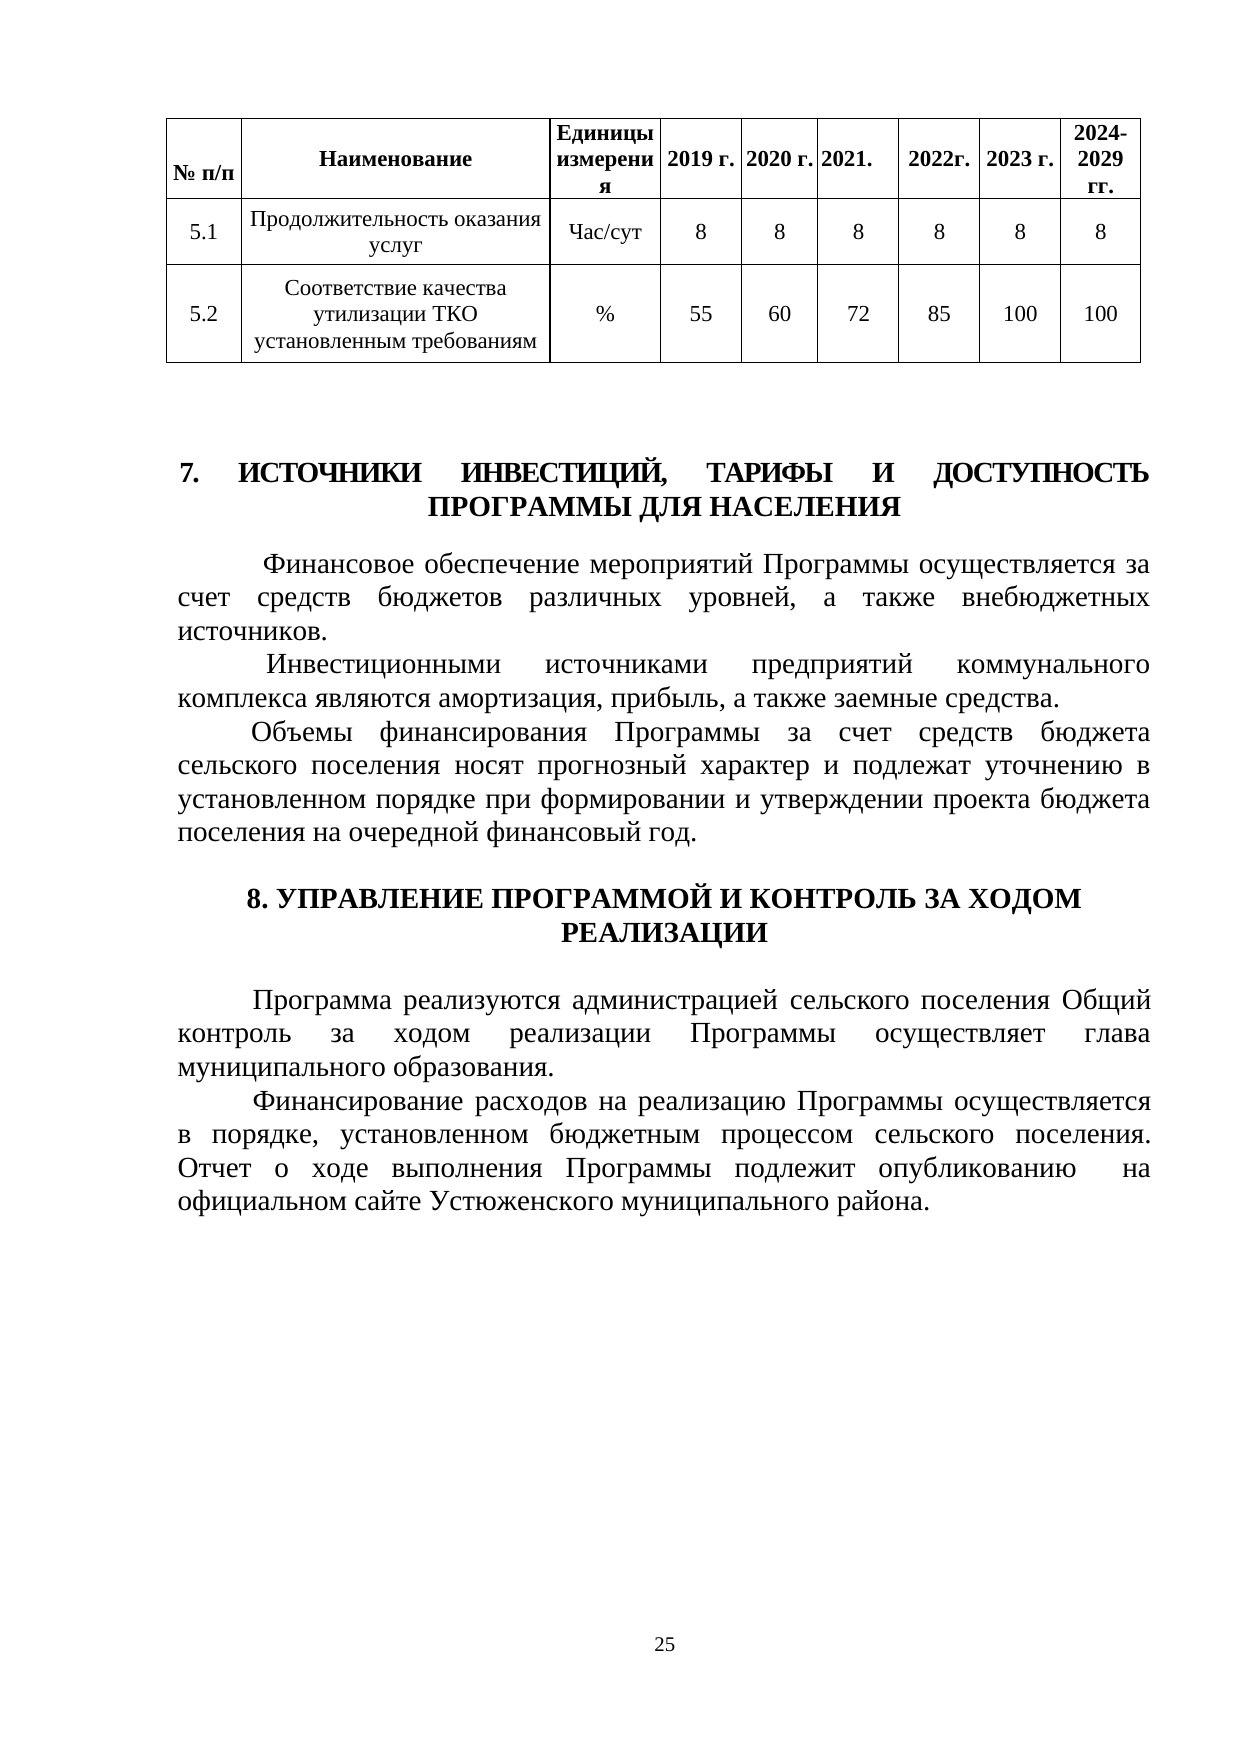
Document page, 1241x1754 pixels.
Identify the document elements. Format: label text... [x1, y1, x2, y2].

table_header 2020 г. [742, 119, 817, 198]
table_cell 8 [742, 199, 817, 264]
table_cell Продолжительность оказания услуг [242, 199, 549, 264]
table_cell 100 [980, 265, 1060, 362]
table_cell 55 [661, 265, 741, 362]
table_header 2024-2029 гг. [1061, 119, 1140, 198]
table_header Наименование [242, 119, 549, 198]
table_header 2022г. [899, 119, 979, 198]
text Финансирование расходов на реализацию Программы осуществляется в порядке, установленном бюджетным процессом сельского поселения. Отчет о ходе выполнения Программы подлежит опубликованию на официальном сайте Устюженского муниципального района. [177, 1083, 1152, 1217]
table_cell 8 [661, 199, 741, 264]
table_cell 72 [818, 265, 898, 362]
text Программа реализуются администрацией сельского поселения Общий контроль за ходом реализации Программы осуществляет глава муниципального образования. [177, 983, 1151, 1083]
table_header 2021. [818, 119, 898, 198]
table_header № п/п [167, 119, 241, 198]
table_cell 8 [899, 199, 979, 264]
table_cell Соответствие качества утилизации ТКО установленным требованиям [242, 265, 549, 362]
text Финансовое обеспечение мероприятий Программы осуществляется за счет средств бюджетов различных уровней, а также внебюджетных источников. [177, 547, 1151, 647]
table_cell 5.1 [167, 199, 241, 264]
text 8. УПРАВЛЕНИЕ ПРОГРАММОЙ И КОНТРОЛЬ ЗА ХОДОМ РЕАЛИЗАЦИИ [177, 882, 1152, 949]
table_cell Час/сут [551, 199, 660, 264]
table_cell % [551, 265, 660, 362]
table_cell 100 [1061, 265, 1140, 362]
table_cell 8 [1061, 199, 1140, 264]
table_cell 8 [818, 199, 898, 264]
text Объемы финансирования Программы за счет средств бюджета сельского поселения носят прогнозный характер и подлежат уточнению в установленном порядке при формировании и утверждении проекта бюджета поселения на очередной финансовый год. [177, 714, 1151, 848]
table_header 2019 г. [661, 119, 741, 198]
table_cell 8 [980, 199, 1060, 264]
text Инвестиционными источниками предприятий коммунального комплекса являются амортизация, прибыль, а также заемные средства. [177, 647, 1151, 714]
table_cell 85 [899, 265, 979, 362]
table_cell 5.2 [167, 265, 241, 362]
table_header Единицы измерения [551, 119, 660, 198]
table_cell 60 [742, 265, 817, 362]
table_header 2023 г. [980, 119, 1060, 198]
text 7. ИСТОЧНИКИ ИНВЕСТИЦИЙ, ТАРИФЫ И ДОСТУПНОСТЬ ПРОГРАММЫ ДЛЯ НАСЕЛЕНИЯ [177, 455, 1152, 522]
